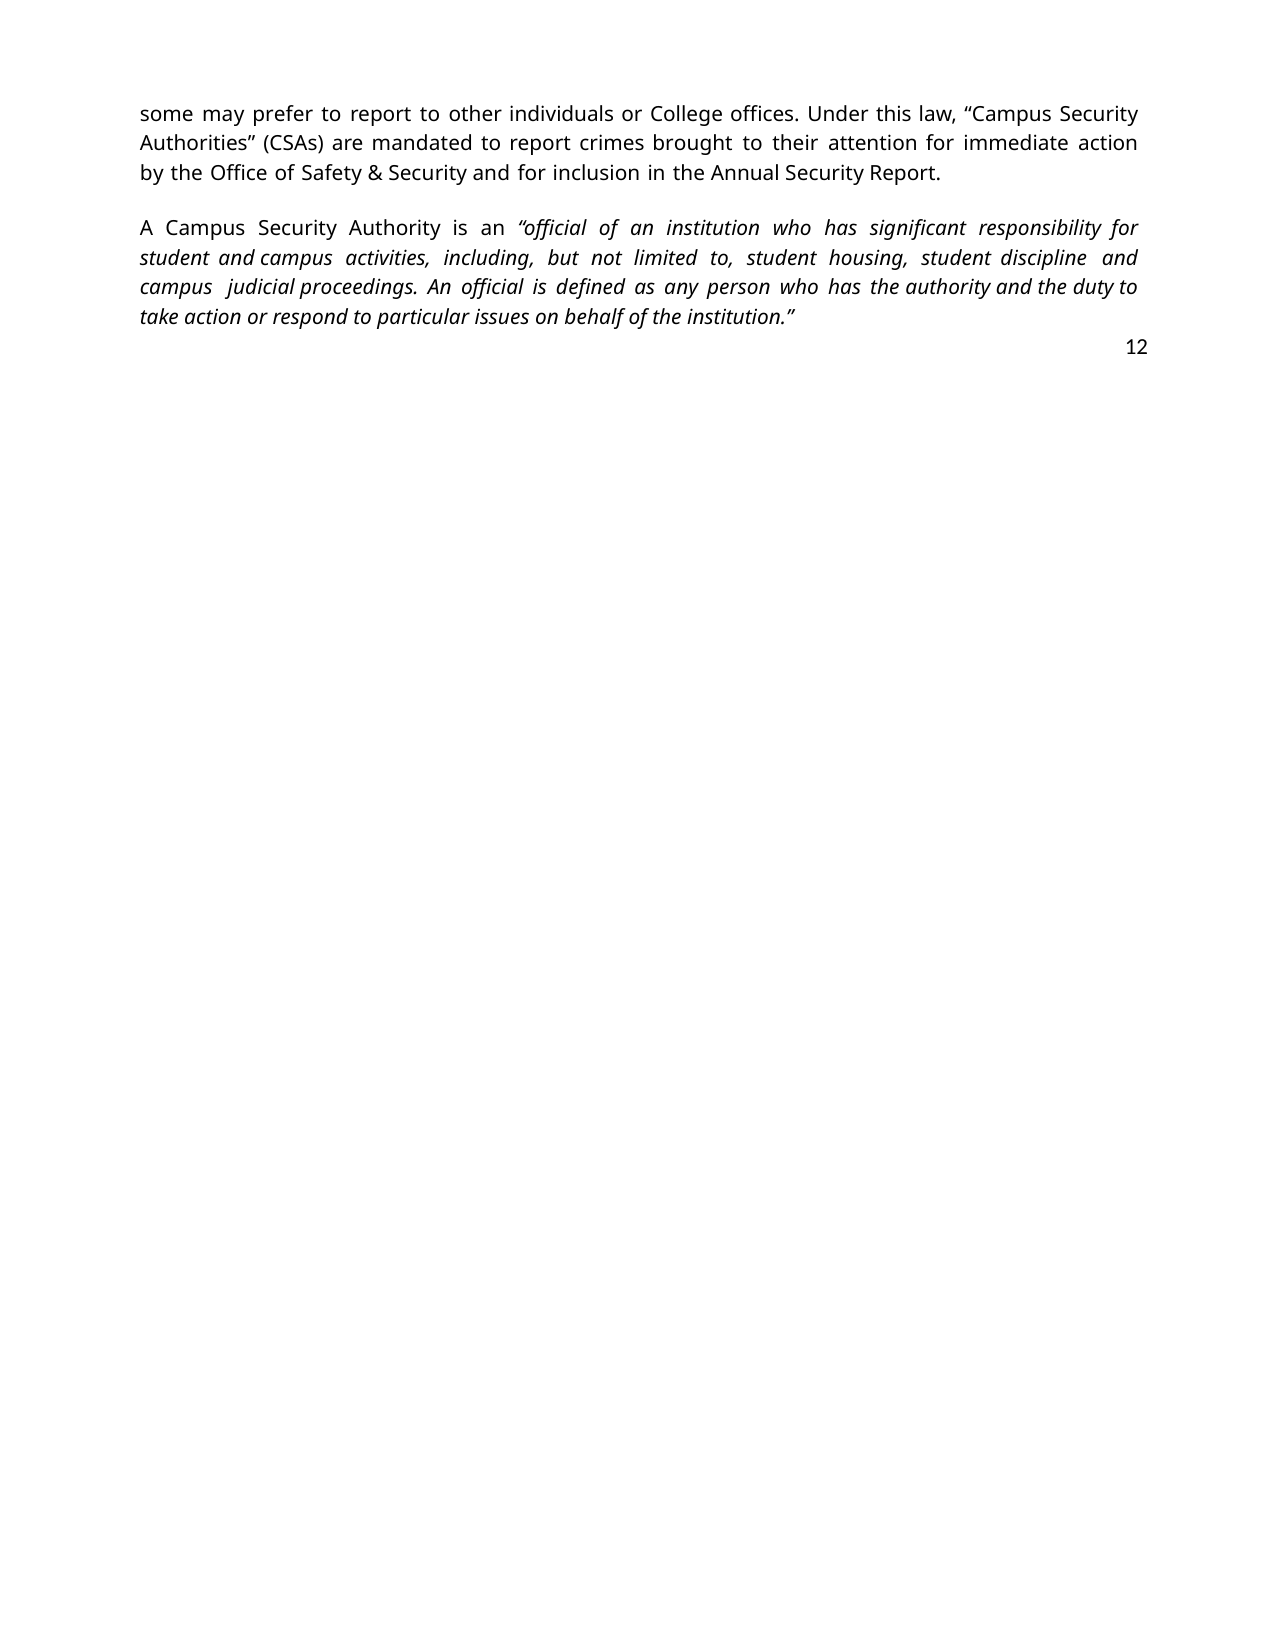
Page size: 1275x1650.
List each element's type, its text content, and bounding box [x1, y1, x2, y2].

text 12 [1124, 332, 1188, 360]
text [139, 99, 1138, 187]
text A Campus Security Authority is an “official of an institution who has significant responsibility for student and campus activities, including, but not limited to, student housing, student discipline and campus judicial proceedings. An official is defined as any person who has the authority and the duty to take action or respond to particular issues on behalf of the institution.” [139, 213, 1138, 331]
